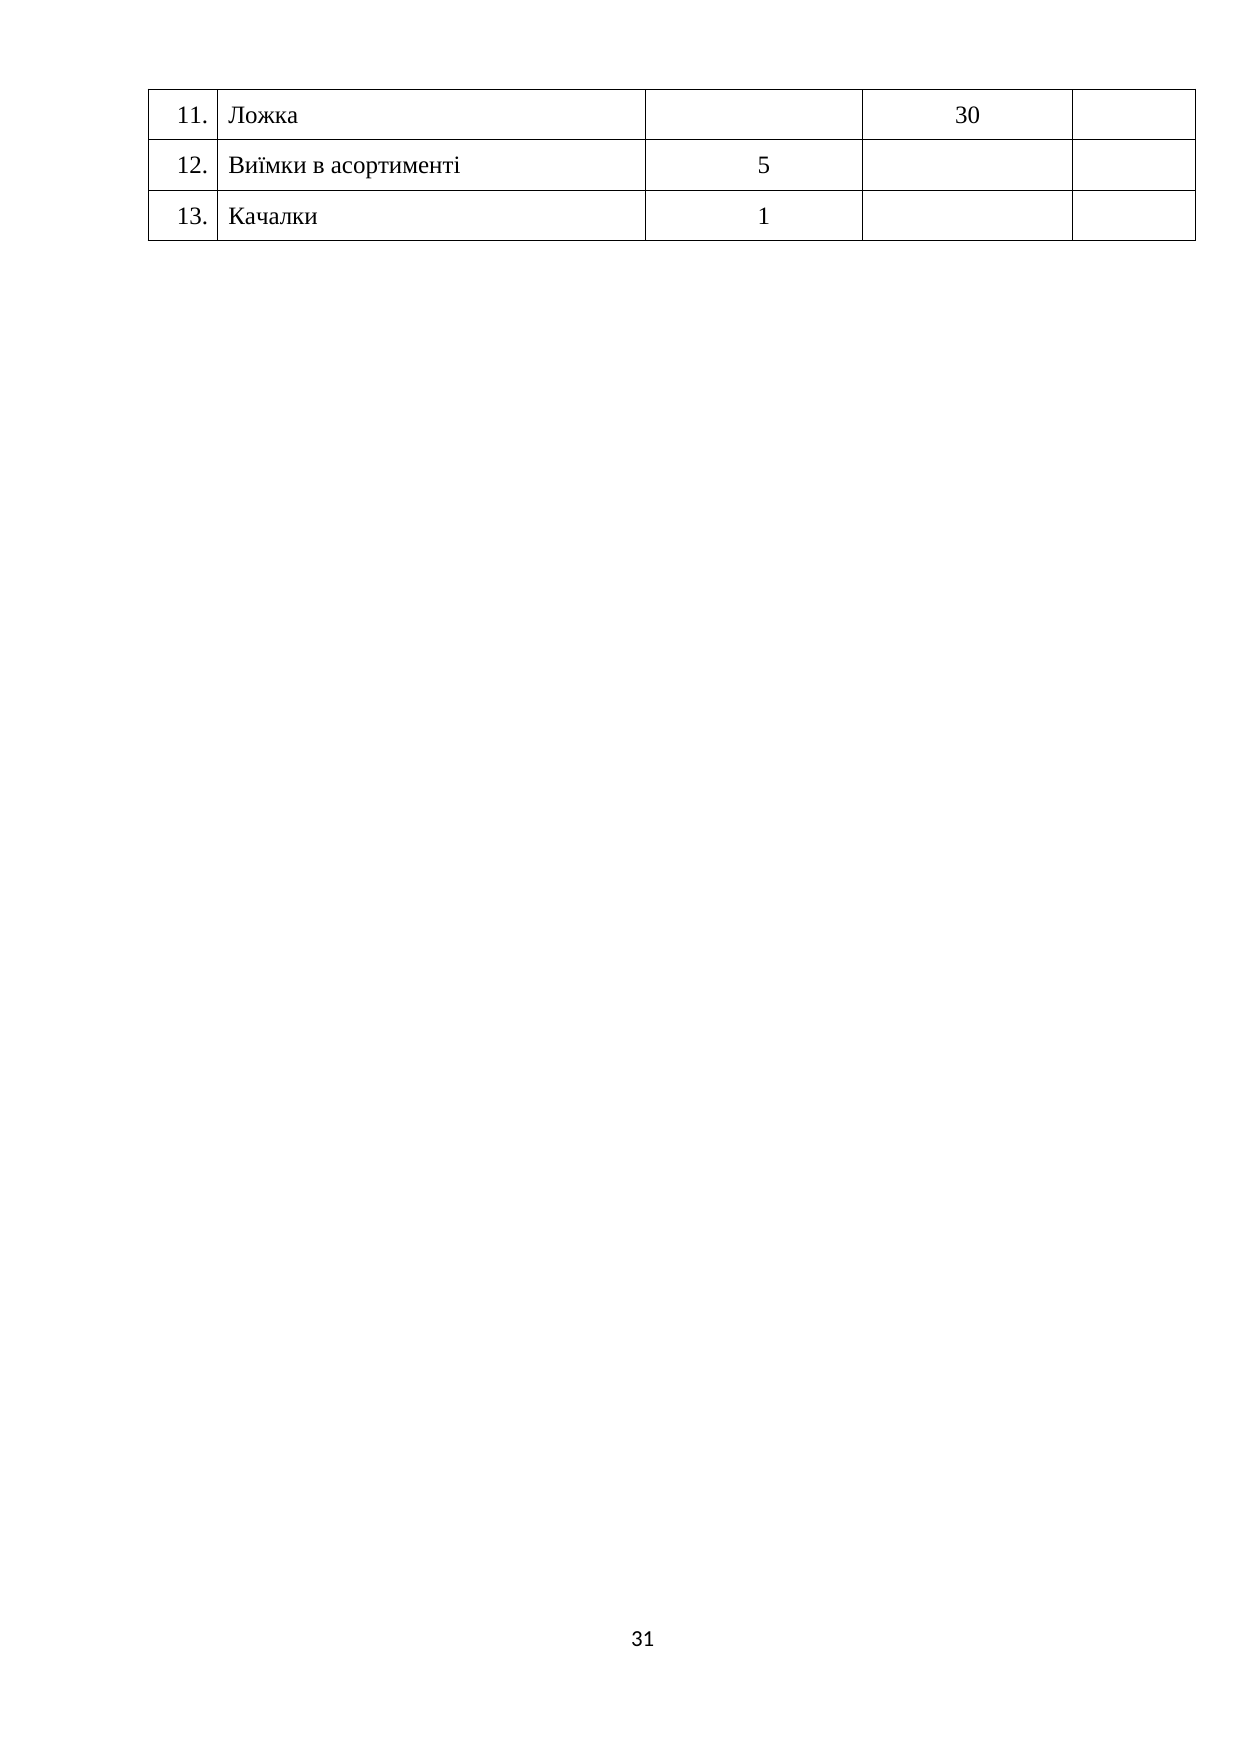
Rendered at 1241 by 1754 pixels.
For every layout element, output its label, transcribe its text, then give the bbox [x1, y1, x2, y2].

table_cell Ложка [218, 90, 645, 139]
table_cell [863, 140, 1072, 190]
table_cell 12. [149, 140, 217, 190]
table_cell 11. [149, 90, 217, 139]
table_cell Качалки [218, 191, 645, 240]
table_cell [863, 191, 1072, 240]
table_cell [646, 90, 862, 139]
table_cell [1073, 191, 1195, 240]
table_cell 1 [646, 191, 862, 240]
table_cell [1073, 90, 1195, 139]
table_cell Виїмки в асортименті [218, 140, 645, 190]
table_cell 13. [149, 191, 217, 240]
table_cell 5 [646, 140, 862, 190]
table_cell [1073, 140, 1195, 190]
table_cell 30 [863, 90, 1072, 139]
